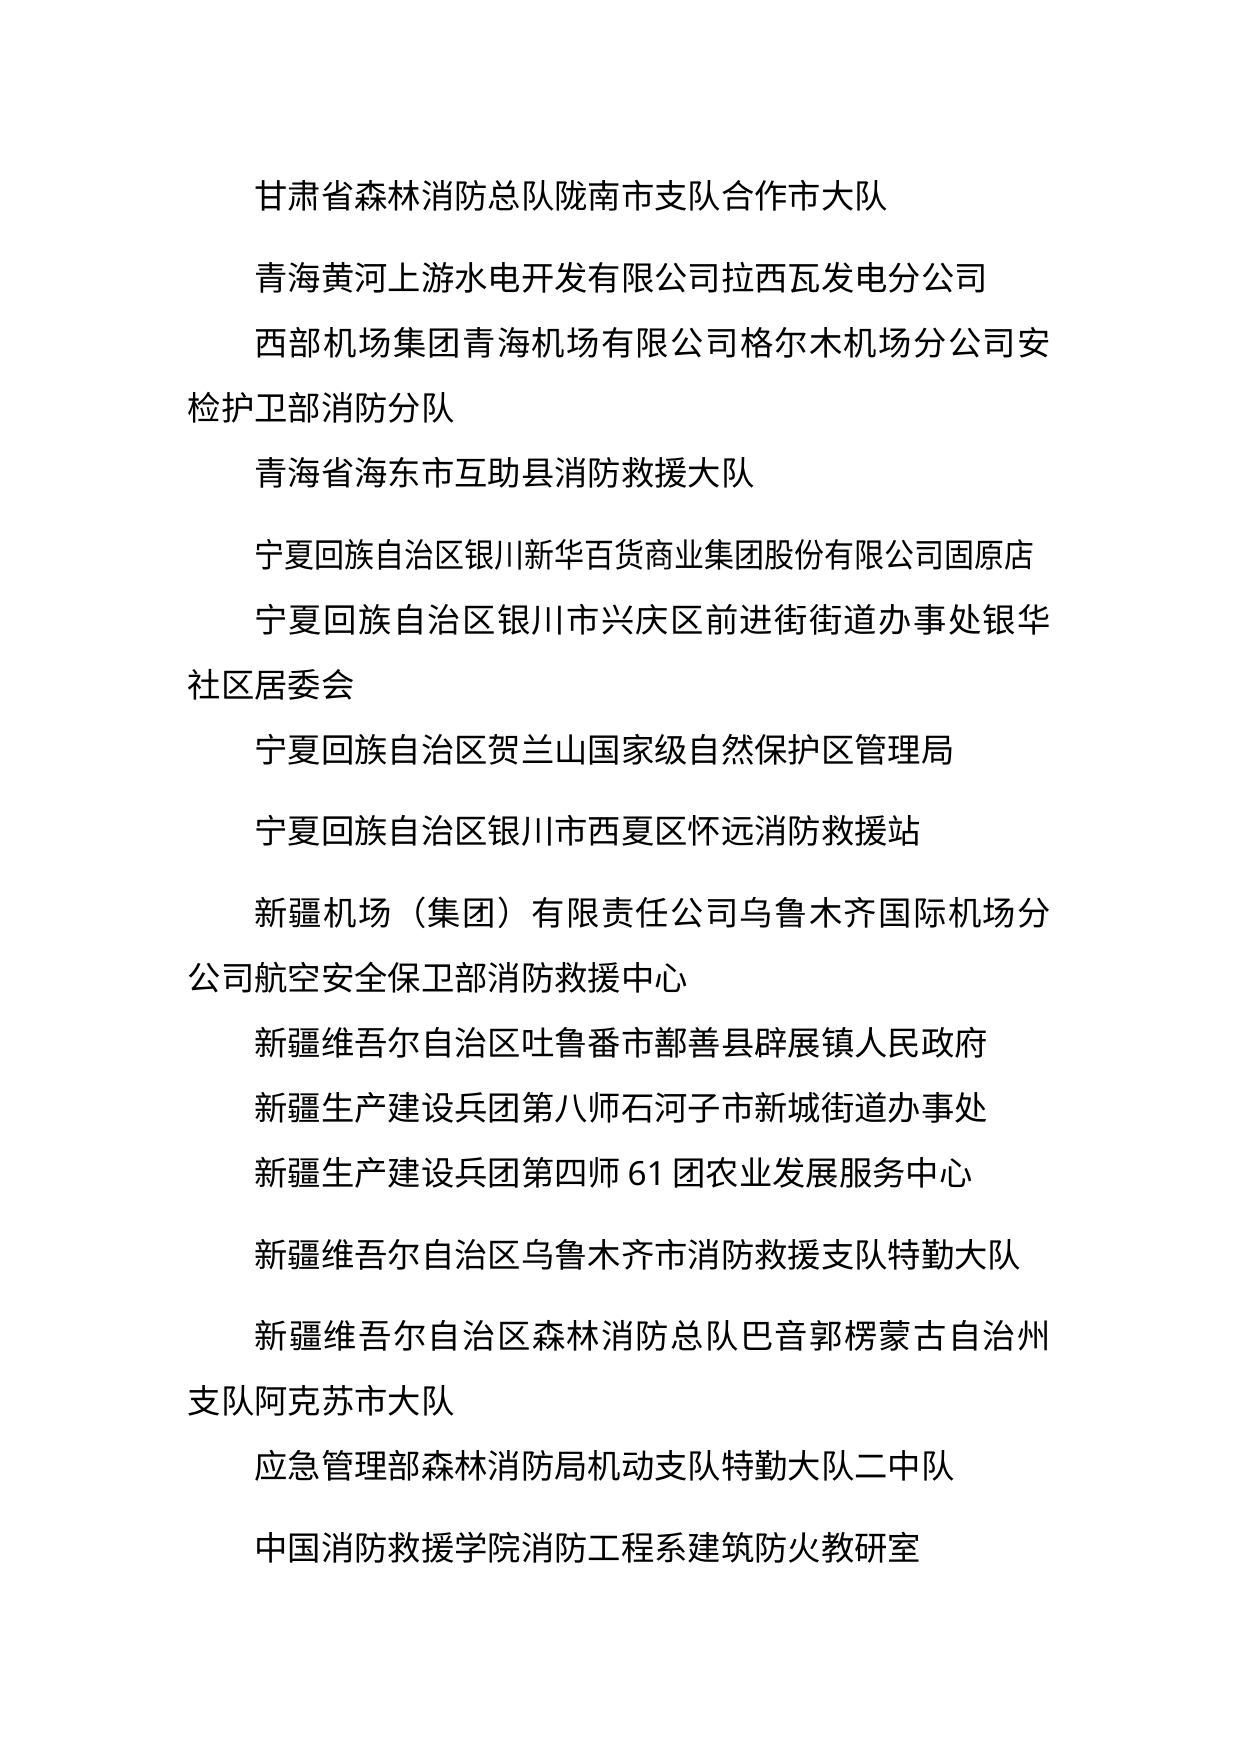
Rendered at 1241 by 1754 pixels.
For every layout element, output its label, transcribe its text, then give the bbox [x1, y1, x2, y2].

text 新疆维吾尔自治区乌鲁木齐市消防救援支队特勤大队 [187, 1220, 1053, 1285]
text 新疆生产建设兵团第八师石河子市新城街道办事处 [187, 1074, 1053, 1139]
text 应急管理部森林消防局机动支队特勤大队二中队 [187, 1432, 1053, 1497]
text 青海省海东市互助县消防救援大队 [187, 439, 1053, 504]
text 新疆机场（集团）有限责任公司乌鲁木齐国际机场分公司航空安全保卫部消防救援中心 [187, 879, 1053, 1009]
text 宁夏回族自治区银川市西夏区怀远消防救援站 [187, 797, 1053, 862]
text 宁夏回族自治区银川新华百货商业集团股份有限公司固原店 [187, 520, 1053, 585]
text 新疆维吾尔自治区森林消防总队巴音郭楞蒙古自治州支队阿克苏市大队 [187, 1302, 1053, 1432]
text 青海黄河上游水电开发有限公司拉西瓦发电分公司 [187, 244, 1053, 309]
text 西部机场集团青海机场有限公司格尔木机场分公司安检护卫部消防分队 [187, 309, 1053, 439]
text 新疆维吾尔自治区吐鲁番市鄯善县辟展镇人民政府 [187, 1009, 1053, 1074]
text 宁夏回族自治区贺兰山国家级自然保护区管理局 [187, 715, 1053, 780]
text 甘肃省森林消防总队陇南市支队合作市大队 [187, 162, 1053, 227]
text 宁夏回族自治区银川市兴庆区前进街街道办事处银华社区居委会 [187, 585, 1053, 715]
text 新疆生产建设兵团第四师61团农业发展服务中心 [187, 1139, 1053, 1204]
text 中国消防救援学院消防工程系建筑防火教研室 [187, 1514, 1053, 1579]
